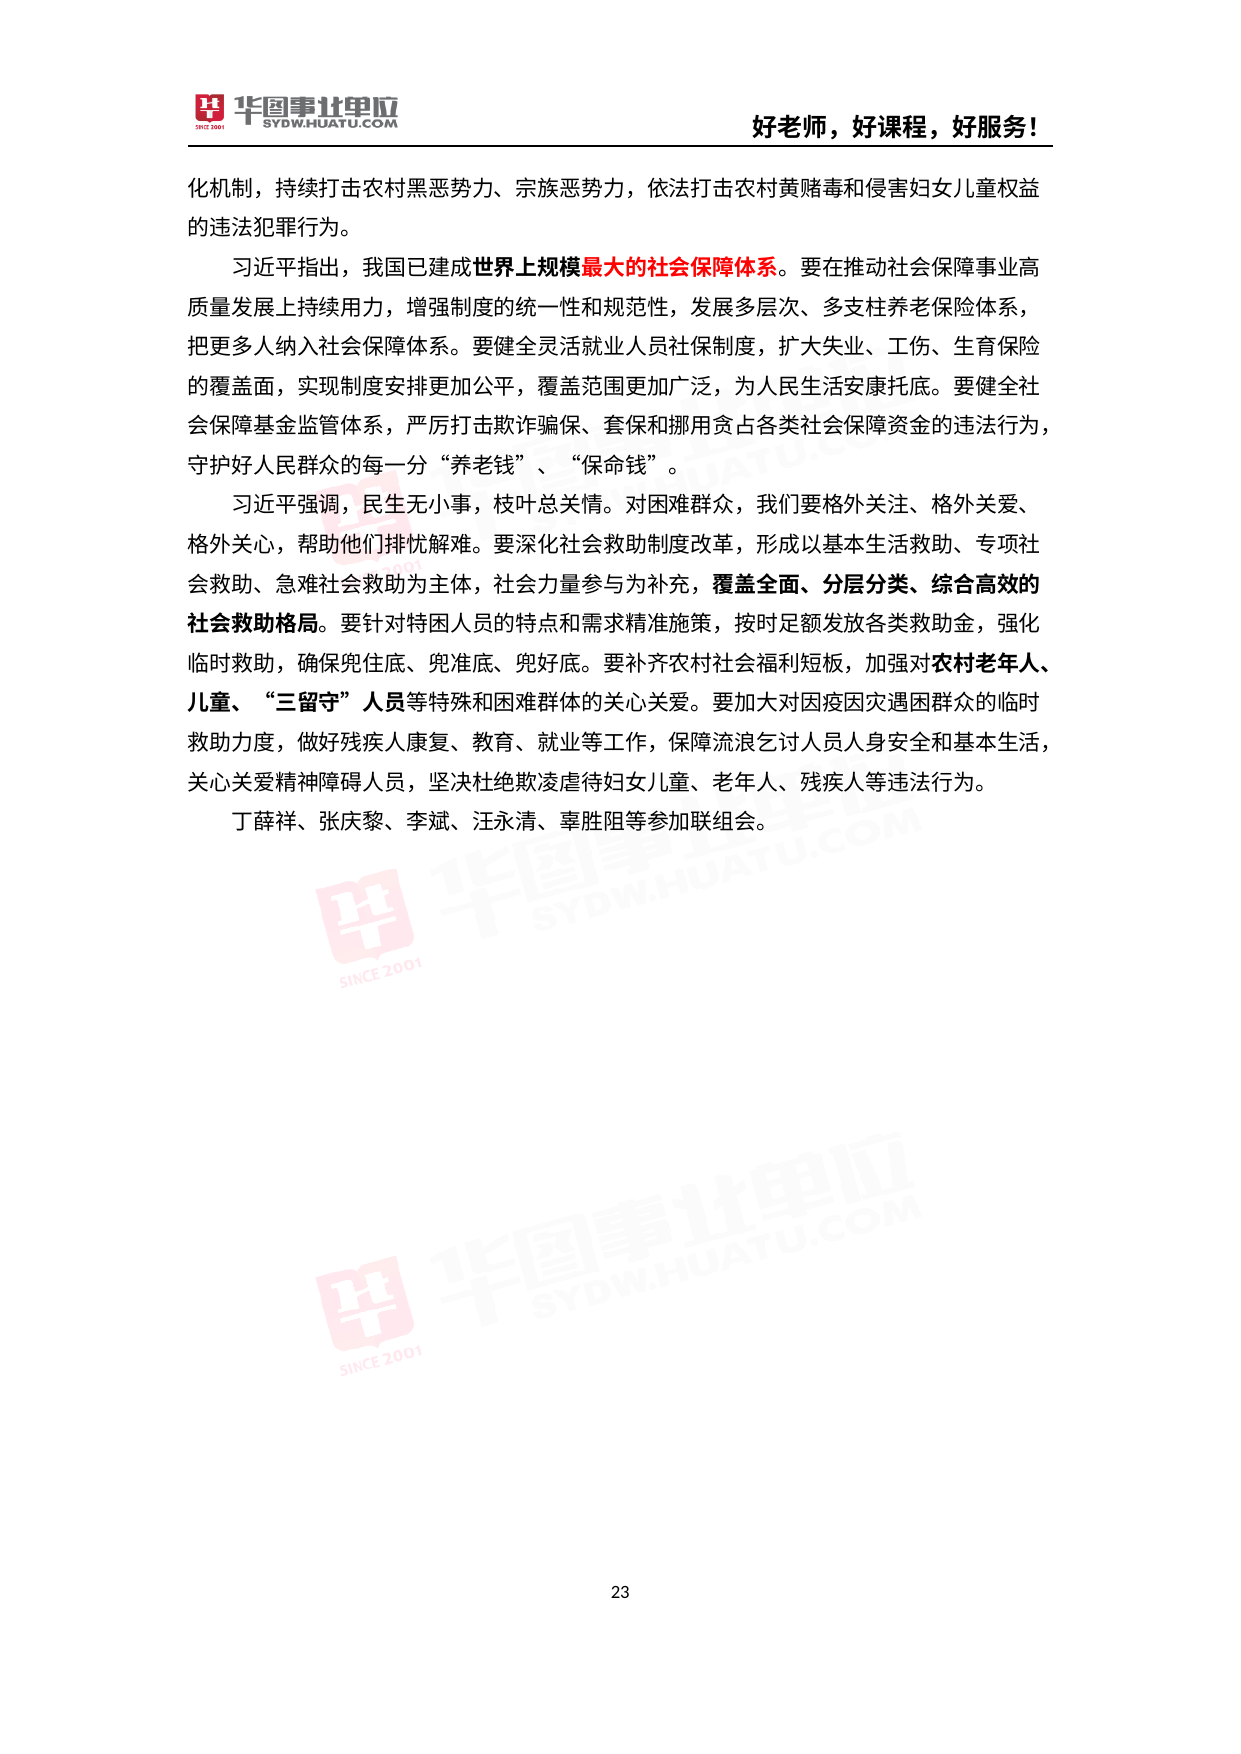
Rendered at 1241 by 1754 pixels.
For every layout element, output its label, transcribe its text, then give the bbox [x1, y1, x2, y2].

picture [187, 88, 406, 136]
text 丁薛祥、张庆黎、李斌、汪永清、辜胜阻等参加联组会。 [187, 804, 1053, 836]
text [187, 171, 1053, 242]
text 习近平指出，我国已建成世界上规模最大的社会保障体系。要在推动社会保障事业高质量发展上持续用力，增强制度的统一性和规范性，发展多层次、多支柱养老保险体系，把更多人纳入社会保障体系。要健全灵活就业人员社保制度，扩大失业、工伤、生育保险的覆盖面，实现制度安排更加公平，覆盖范围更加广泛，为人民生活安康托底。要健全社会保障基金监管体系，严厉打击欺诈骗保、套保和挪用贪占各类社会保障资金的违法行为，守护好人民群众的每一分“养老钱”、“保命钱”。 [187, 250, 1053, 479]
text 习近平强调，民生无小事，枝叶总关情。对困难群众，我们要格外关注、格外关爱、格外关心，帮助他们排忧解难。要深化社会救助制度改革，形成以基本生活救助、专项社会救助、急难社会救助为主体，社会力量参与为补充，覆盖全面、分层分类、综合高效的社会救助格局。要针对特困人员的特点和需求精准施策，按时足额发放各类救助金，强化临时救助，确保兜住底、兜准底、兜好底。要补齐农村社会福利短板，加强对农村老年人、儿童、“三留守”人员等特殊和困难群体的关心关爱。要加大对因疫因灾遇困群众的临时救助力度，做好残疾人康复、教育、就业等工作，保障流浪乞讨人员人身安全和基本生活，关心关爱精神障碍人员，坚决杜绝欺凌虐待妇女儿童、老年人、残疾人等违法行为。 [187, 487, 1053, 796]
